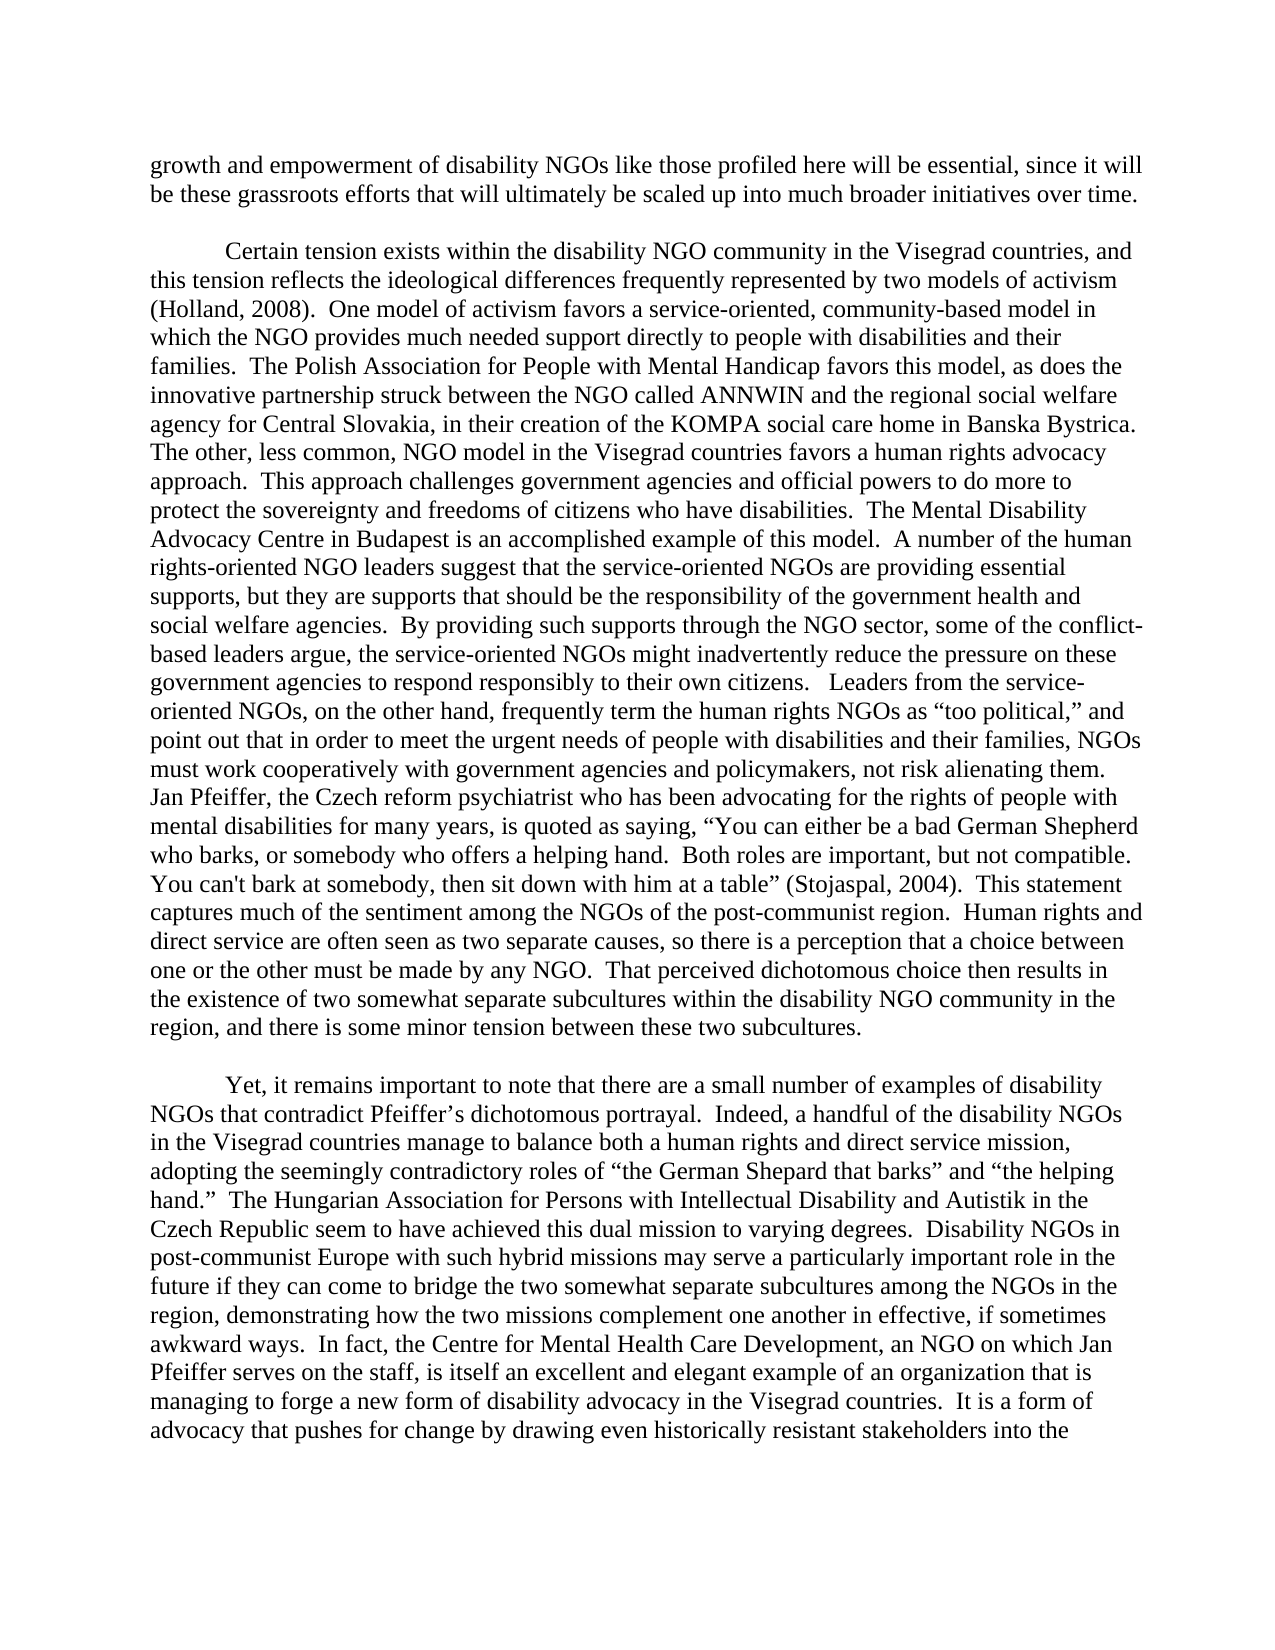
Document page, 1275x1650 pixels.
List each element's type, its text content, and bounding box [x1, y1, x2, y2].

text Certain tension exists within the disability NGO community in the Visegrad countries, and this tension reflects the ideological differences frequently represented by two models of activism (Holland, 2008). One model of activism favors a service-oriented, community-based model in which the NGO provides much needed support directly to people with disabilities and their families. The Polish Association for People with Mental Handicap favors this model, as does the innovative partnership struck between the NGO called ANNWIN and the regional social welfare agency for Central Slovakia, in their creation of the KOMPA social care home in Banska Bystrica. The other, less common, NGO model in the Visegrad countries favors a human rights advocacy approach. This approach challenges government agencies and official powers to do more to protect the sovereignty and freedoms of citizens who have disabilities. The Mental Disability Advocacy Centre in Budapest is an accomplished example of this model. A number of the human rights-oriented NGO leaders suggest that the service-oriented NGOs are providing essential supports, but they are supports that should be the responsibility of the government health and social welfare agencies. By providing such supports through the NGO sector, some of the conflict-based leaders argue, the service-oriented NGOs might inadvertently reduce the pressure on these government agencies to respond responsibly to their own citizens. Leaders from the service-oriented NGOs, on the other hand, frequently term the human rights NGOs as “too political,” and point out that in order to meet the urgent needs of people with disabilities and their families, NGOs must work cooperatively with government agencies and policymakers, not risk alienating them. Jan Pfeiffer, the Czech reform psychiatrist who has been advocating for the rights of people with mental disabilities for many years, is quoted as saying, “You can either be a bad German Shepherd who barks, or somebody who offers a helping hand. Both roles are important, but not compatible. You can't bark at somebody, then sit down with him at a table” (Stojaspal, 2004). This statement captures much of the sentiment among the NGOs of the post-communist region. Human rights and direct service are often seen as two separate causes, so there is a perception that a choice between one or the other must be made by any NGO. That perceived dichotomous choice then results in the existence of two somewhat separate subcultures within the disability NGO community in the region, and there is some minor tension between these two subcultures. [150, 236, 1144, 1041]
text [150, 150, 1162, 207]
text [150, 1070, 1144, 1444]
